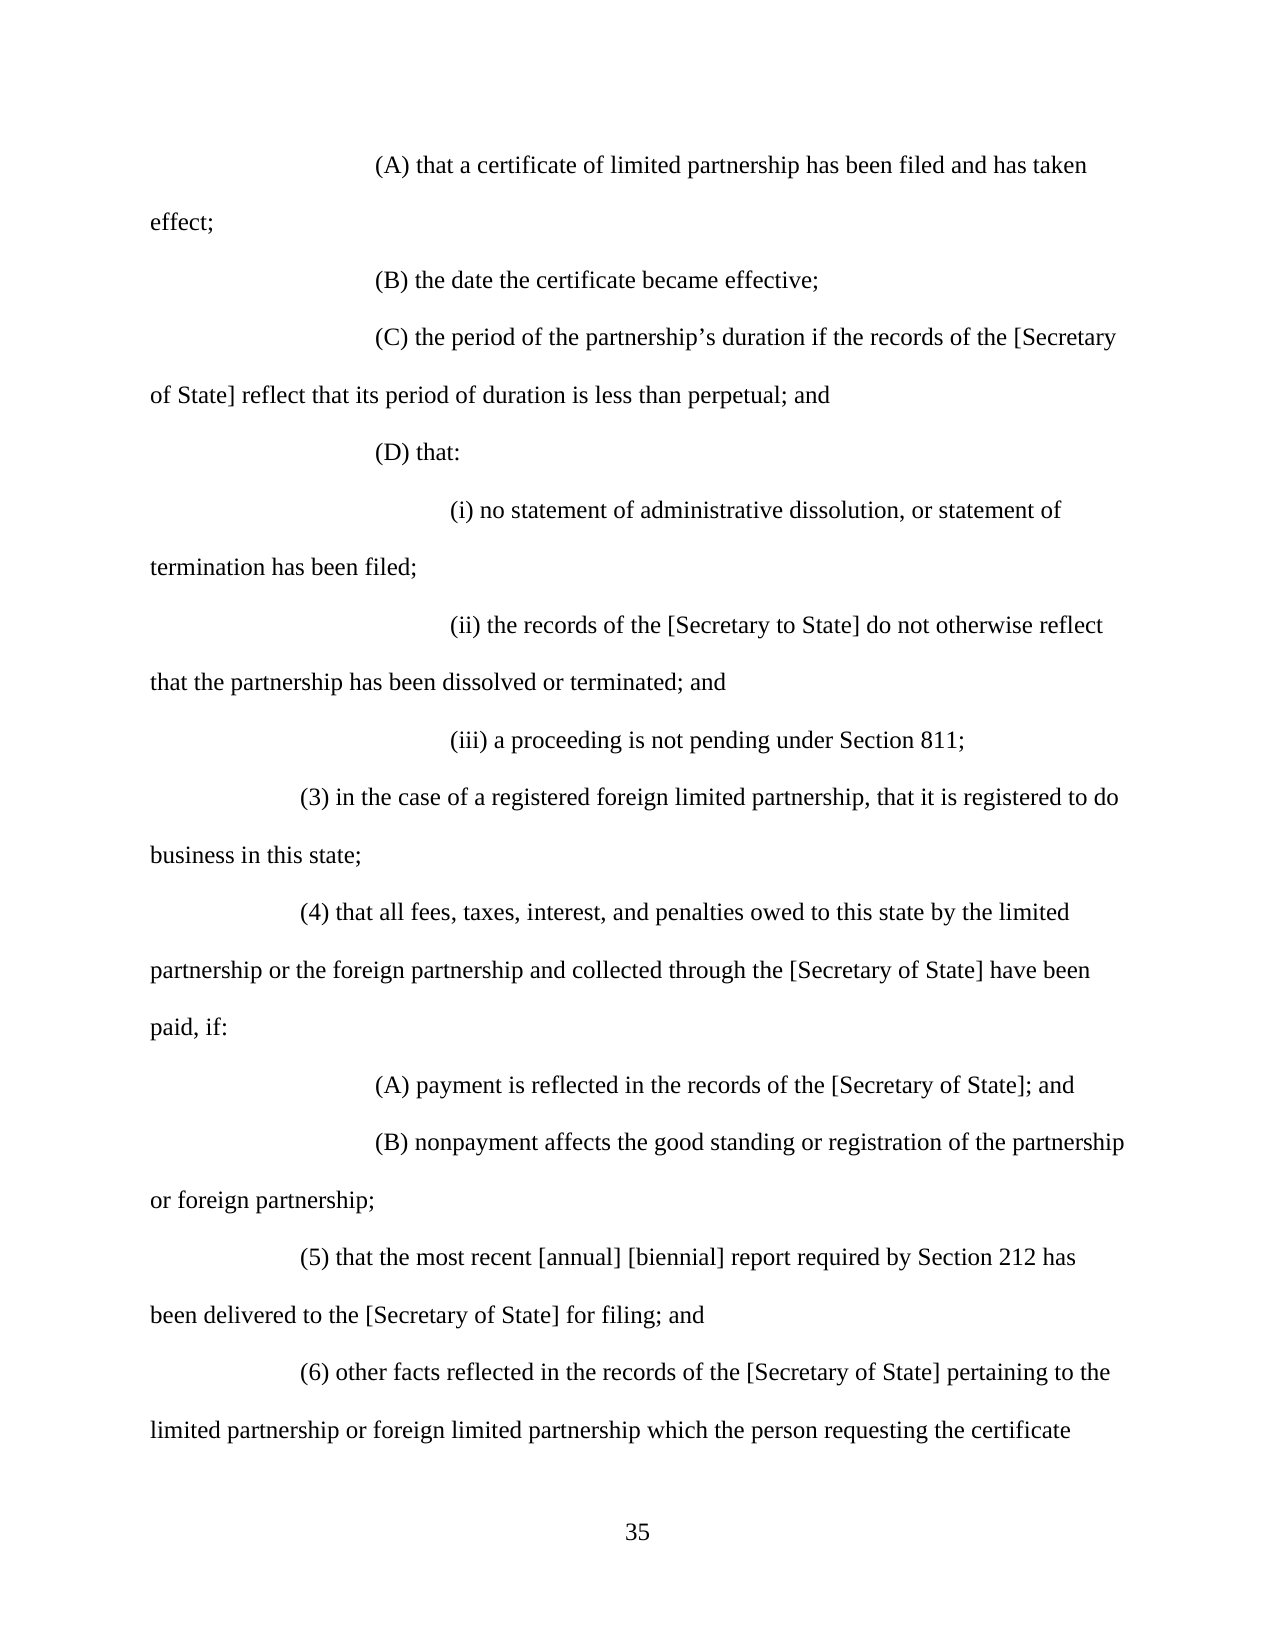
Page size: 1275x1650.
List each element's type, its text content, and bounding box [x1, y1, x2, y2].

text (B) nonpayment affects the good standing or registration of the partnership or foreign partnership; [150, 1127, 1125, 1214]
text (B) the date the certificate became effective; [150, 265, 1125, 294]
text (C) the period of the partnership’s duration if the records of the [Secretary of State] reflect that its period of duration is less than perpetual; and [150, 322, 1125, 409]
text (4) that all fees, taxes, interest, and penalties owed to this state by the limited partnership or the foreign partnership and collected through the [Secretary of State] have been paid, if: [150, 897, 1125, 1041]
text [150, 1357, 1125, 1444]
text (3) in the case of a registered foreign limited partnership, that it is registered to do business in this state; [150, 782, 1125, 869]
text (5) that the most recent [annual] [biennial] report required by Section 212 has been delivered to the [Secretary of State] for filing; and [150, 1242, 1125, 1329]
text (A) payment is reflected in the records of the [Secretary of State]; and [150, 1070, 1125, 1099]
text (i) no statement of administrative dissolution, or statement of termination has been filed; [150, 495, 1125, 581]
text (D) that: [150, 437, 1125, 466]
text (A) that a certificate of limited partnership has been filed and has taken effect; [150, 150, 1125, 236]
text (iii) a proceeding is not pending under Section 811; [150, 725, 1125, 754]
text (ii) the records of the [Secretary to State] do not otherwise reflect that the partnership has been dissolved or terminated; and [150, 610, 1125, 696]
